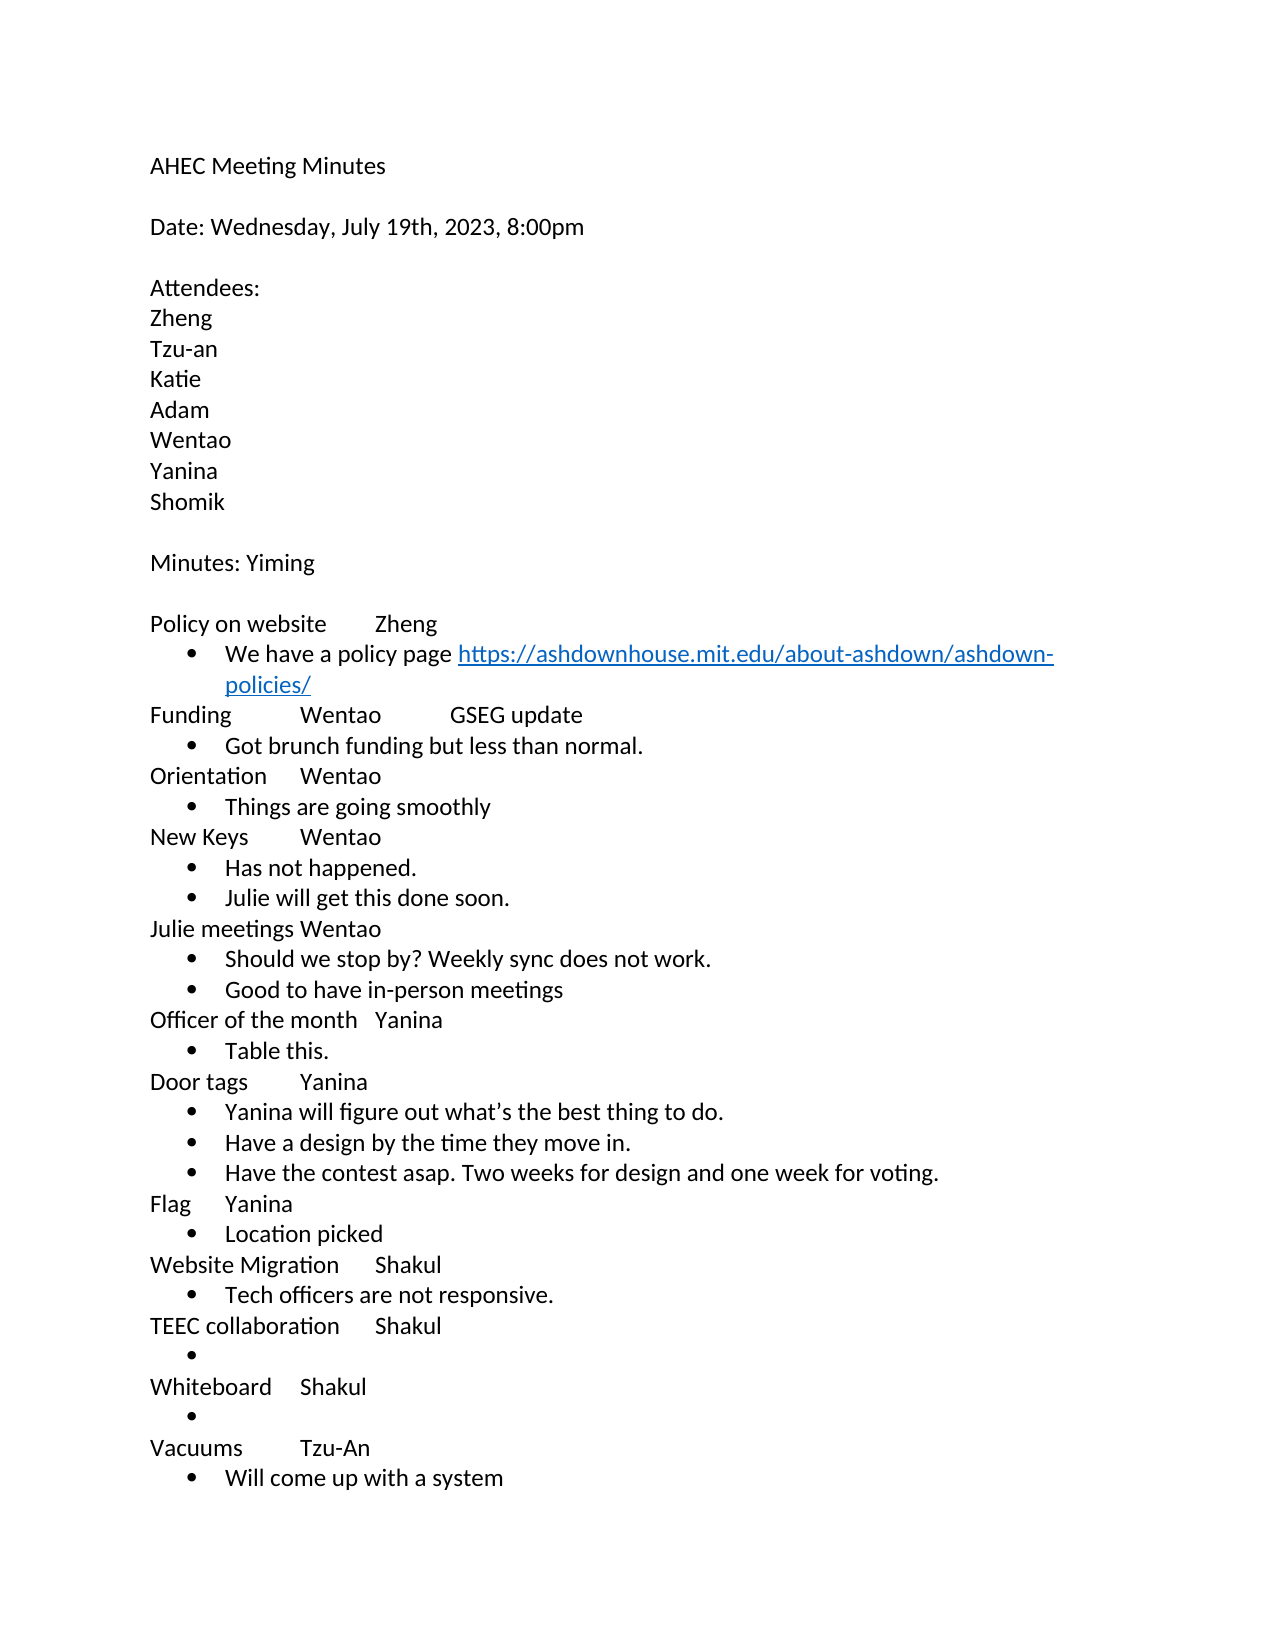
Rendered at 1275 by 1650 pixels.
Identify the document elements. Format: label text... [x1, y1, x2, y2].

text Door tags Yanina [150, 1066, 1125, 1096]
list Julie will get this done soon. [187, 882, 1125, 913]
list Has not happened. [187, 852, 1125, 882]
list Table this. [187, 1035, 1125, 1066]
text Tzu-an [150, 333, 1125, 364]
text Wentao [150, 425, 1125, 455]
text AHEC Meeting Minutes [150, 150, 1125, 181]
list Will come up with a system [187, 1462, 1125, 1493]
text Minutes: Yiming [150, 547, 1125, 577]
text Funding Wentao GSEG update [150, 699, 1125, 730]
text TEEC collaboration Shakul [150, 1310, 1125, 1340]
list Should we stop by? Weekly sync does not work. [187, 943, 1125, 974]
list Yanina will figure out what’s the best thing to do. [187, 1096, 1125, 1127]
text Adam [150, 394, 1125, 425]
text Julie meetings Wentao [150, 913, 1125, 943]
text Yanina [150, 455, 1125, 486]
text Officer of the month Yanina [150, 1004, 1125, 1035]
list Things are going smoothly [187, 791, 1125, 821]
list Have a design by the time they move in. [187, 1127, 1125, 1157]
list Have the contest asap. Two weeks for design and one week for voting. [187, 1157, 1125, 1188]
text Attendees: [150, 272, 1125, 303]
list Tech officers are not responsive. [187, 1279, 1125, 1310]
text Date: Wednesday, July 19th, 2023, 8:00pm [150, 211, 1125, 242]
text Whiteboard Shakul [150, 1371, 1125, 1401]
text New Keys Wentao [150, 821, 1125, 852]
text Flag Yanina [150, 1188, 1125, 1218]
list Location picked [187, 1218, 1125, 1249]
list Good to have in-person meetings [187, 974, 1125, 1004]
text Vacuums Tzu-An [150, 1432, 1125, 1462]
text Policy on website Zheng [150, 608, 1125, 638]
text Website Migration Shakul [150, 1249, 1125, 1279]
text Katie [150, 364, 1125, 394]
list We have a policy page https://ashdownhouse.mit.edu/about-ashdown/ashdown-policies/ [187, 638, 1125, 699]
text Zheng [150, 303, 1125, 333]
text Shomik [150, 486, 1125, 516]
text Orientation Wentao [150, 760, 1125, 791]
list Got brunch funding but less than normal. [187, 730, 1125, 760]
